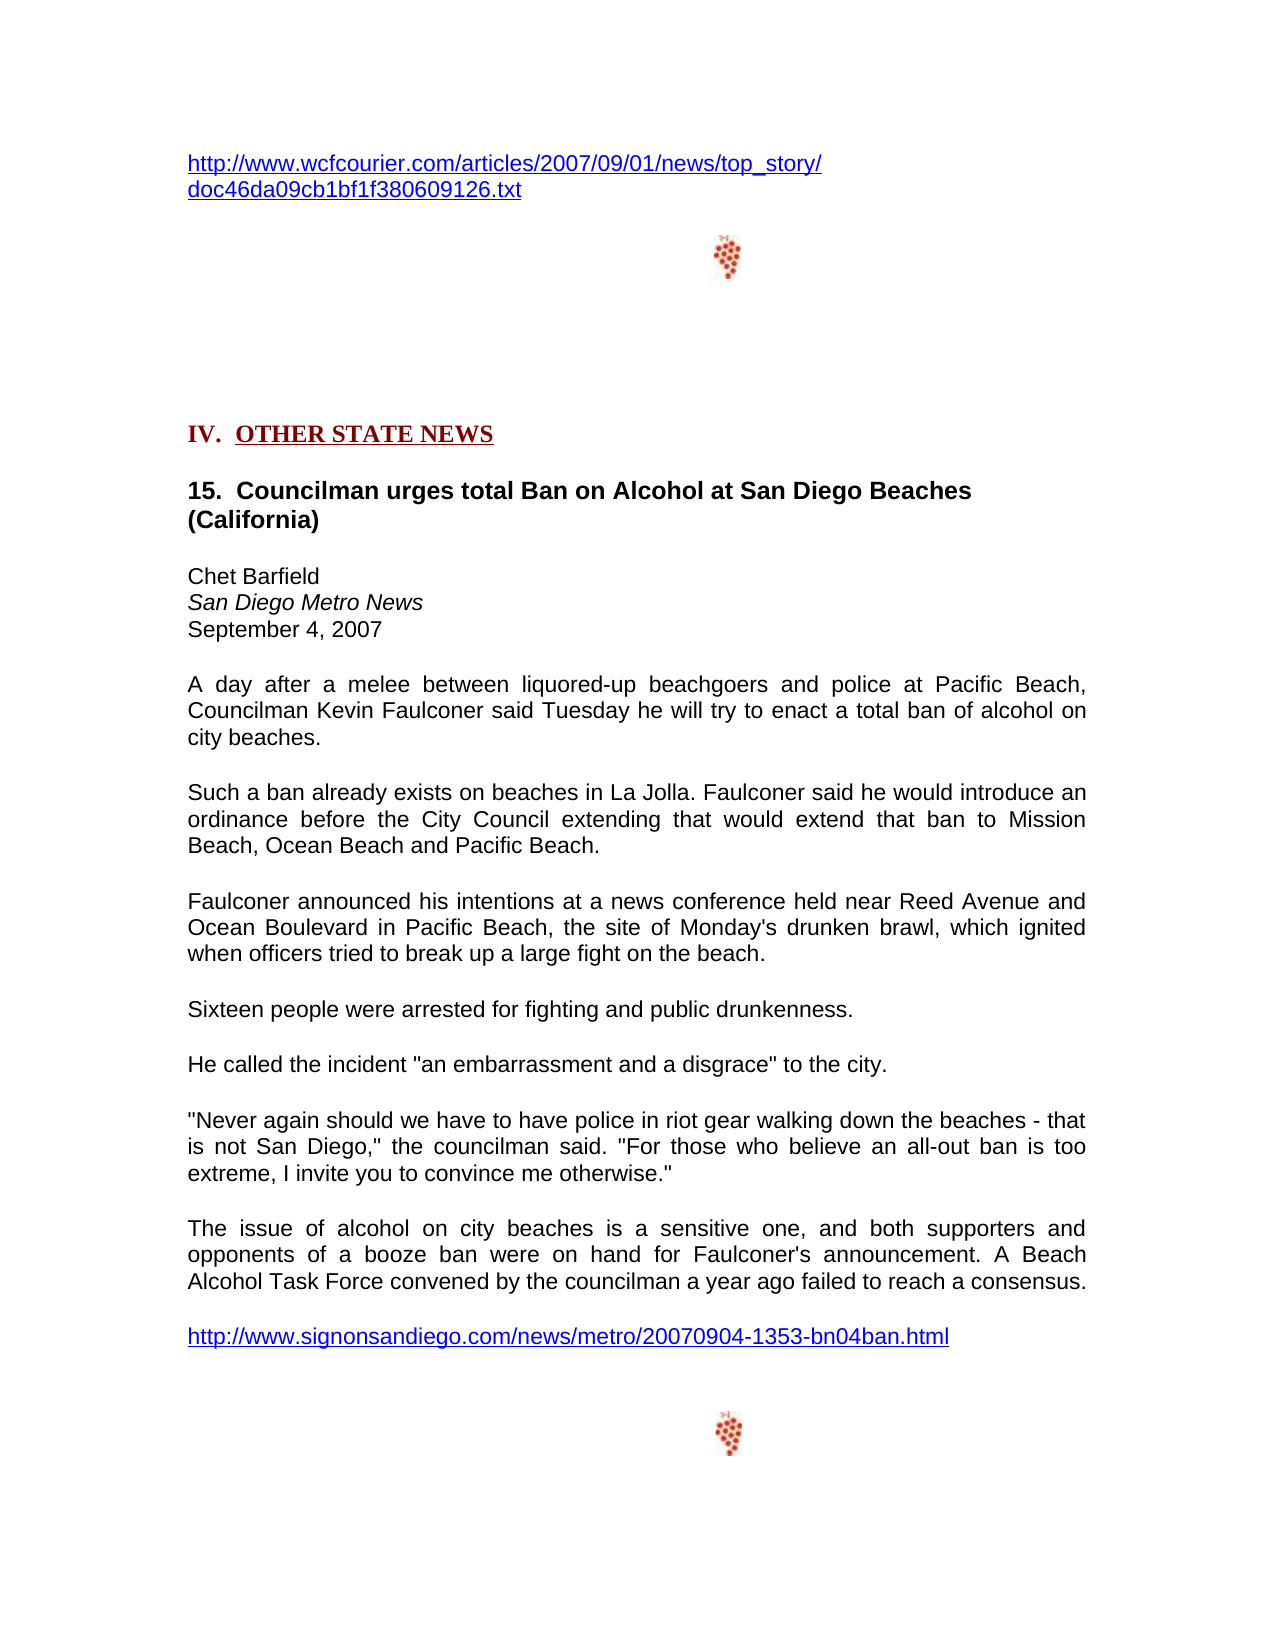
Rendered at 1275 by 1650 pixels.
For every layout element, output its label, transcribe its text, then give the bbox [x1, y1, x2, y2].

text Chet Barfield Metro News September 4, 2007 [187, 563, 1087, 642]
text Such a ban already exists on beaches in . Faulconer said he would introduce an ordinance before the City Council extending that would extend that ban to , and . [187, 779, 1087, 858]
text He called the incident "an embarrassment and a disgrace" to the city. [187, 1051, 1087, 1078]
text A day after a melee between liquored-up beachgoers and police at , Councilman Kevin Faulconer said Tuesday he will try to enact a total ban of alcohol on city beaches. [187, 671, 1087, 750]
text "Never again should we have to have police in riot gear walking down the beaches - that is not ," the councilman said. "For those who believe an all-out ban is too extreme, I invite you to convince me otherwise." [187, 1107, 1087, 1186]
picture [714, 235, 741, 279]
text http://www.wcfcourier.com/articles/2007/09/01/news/top_story/doc46da09cb1bf1f380609126.txt [187, 150, 1087, 389]
text Sixteen people were arrested for fighting and public drunkenness. [187, 996, 1087, 1022]
picture [715, 1411, 743, 1456]
text IV. OTHER STATE NEWS 15. Councilman urges total Ban on Alcohol at San Diego Beaches () [187, 419, 1087, 534]
text The issue of alcohol on city beaches is a sensitive one, and both supporters and opponents of a booze ban were on hand for Faulconer's announcement. A Beach Alcohol Task Force convened by the councilman a year ago failed to reach a consensus. http://www.signonsandiego.com/news/metro/20070904-1353-bn04ban.html [187, 1215, 1087, 1349]
text Faulconer announced his intentions at a news conference held near and in , the site of Monday's drunken brawl, which ignited when officers tried to break up a large fight on the beach. [187, 888, 1087, 967]
